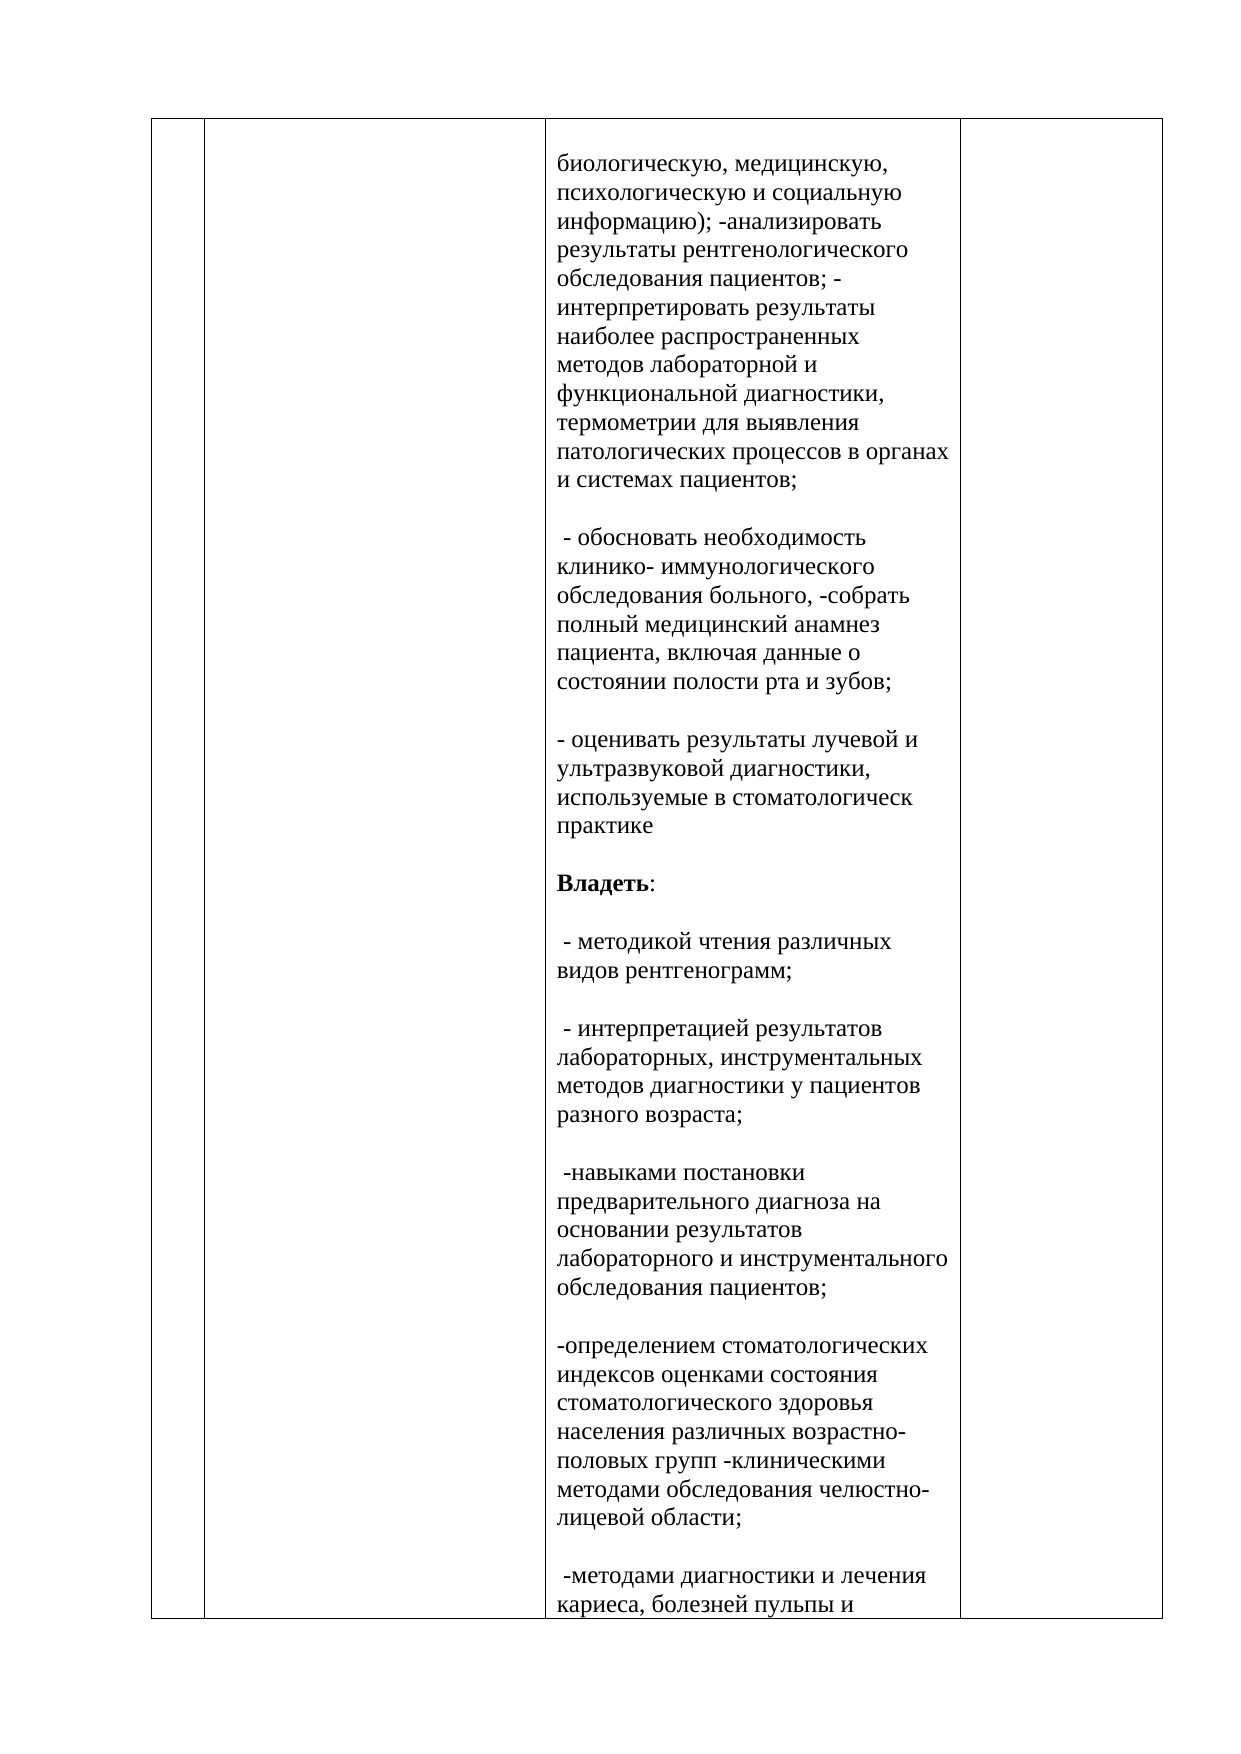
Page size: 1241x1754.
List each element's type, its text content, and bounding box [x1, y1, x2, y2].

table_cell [205, 119, 545, 1618]
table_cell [546, 119, 960, 1618]
table_cell 1 [152, 119, 204, 1618]
table_cell [961, 119, 1162, 1618]
